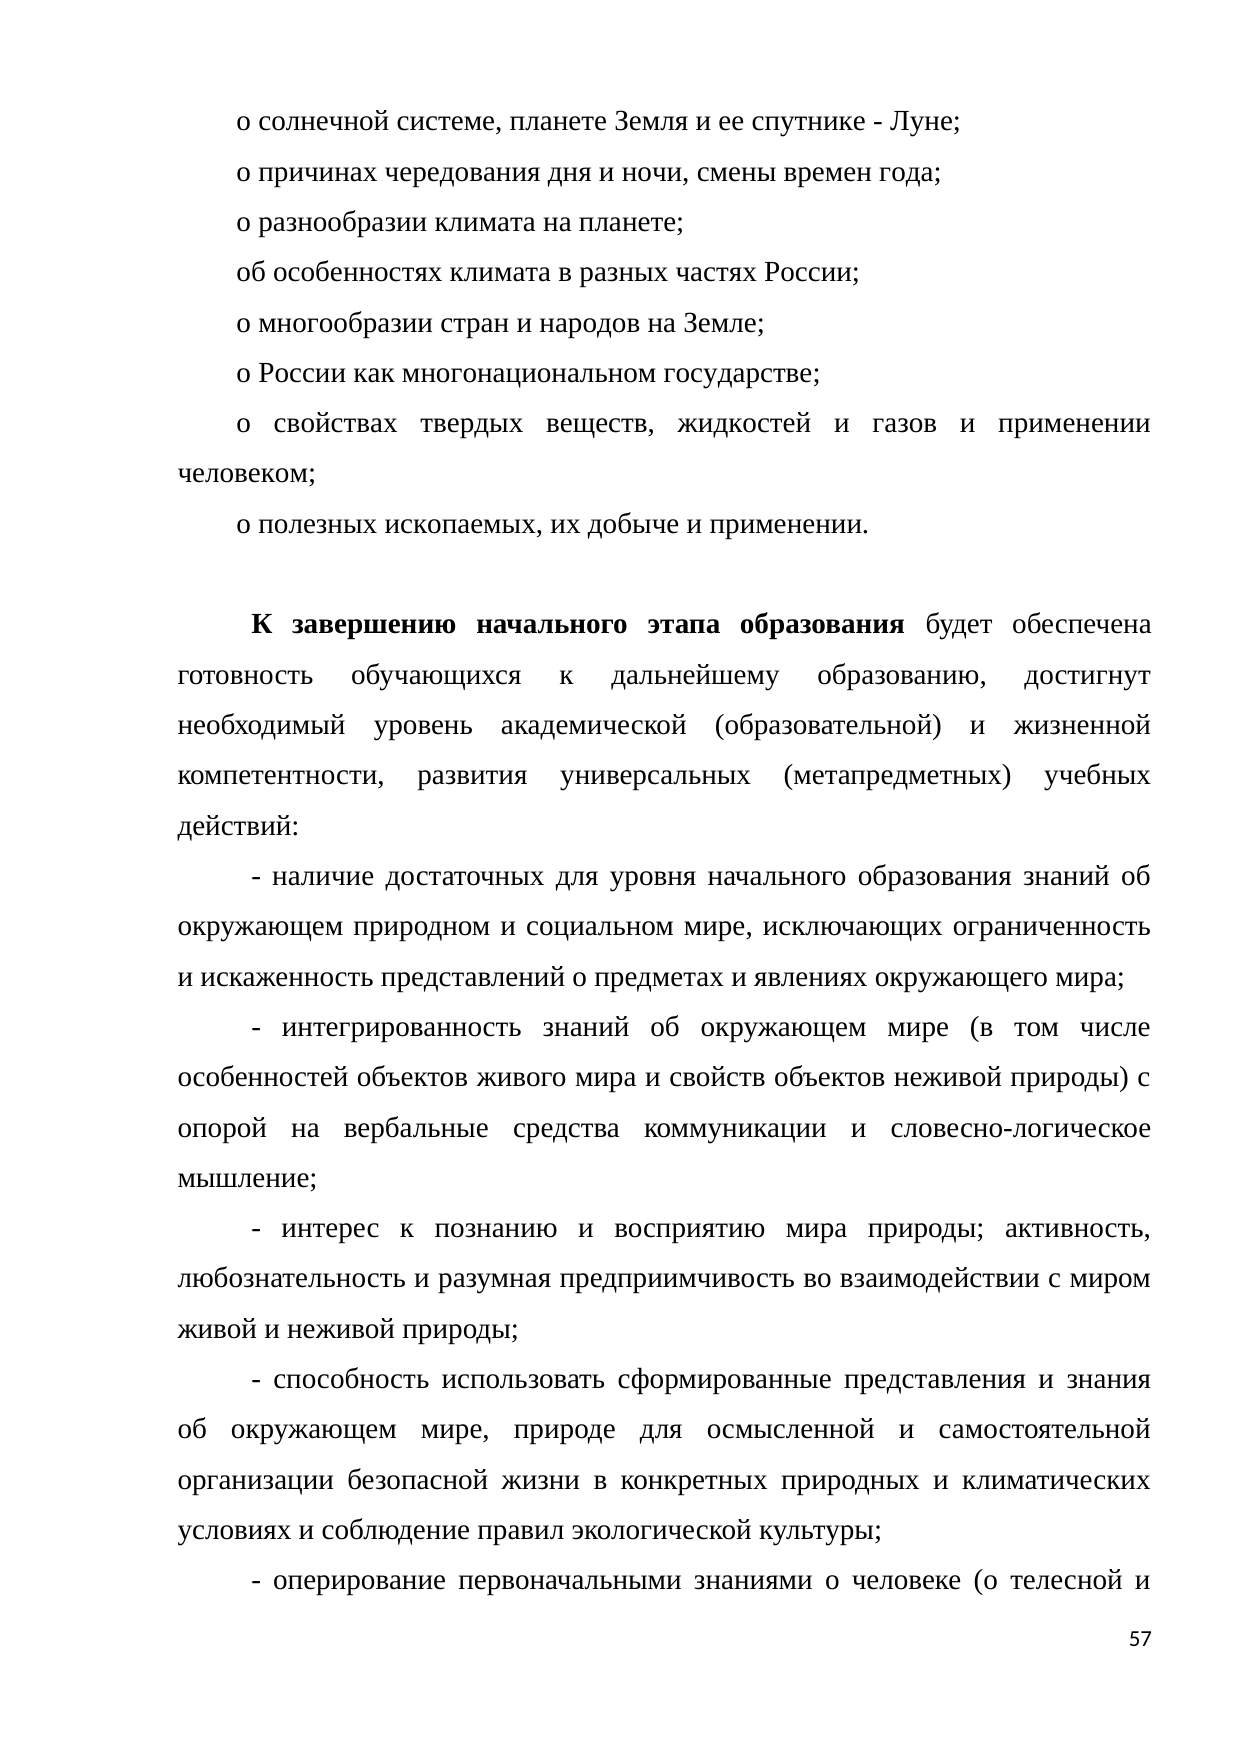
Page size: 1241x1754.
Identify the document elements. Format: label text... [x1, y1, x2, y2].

text - интегрированность знаний об окружающем мире (в том числе особенностей объектов живого мира и свойств объектов неживой природы) с опорой на вербальные средства коммуникации и словесно-логическое мышление; [177, 1009, 1152, 1193]
text - наличие достаточных для уровня начального образования знаний об окружающем природном и социальном мире, исключающих ограниченность и искаженность представлений о предметах и явлениях окружающего мира; [177, 858, 1152, 992]
text о России как многонациональном государстве; [177, 355, 1152, 388]
text К завершению начального этапа образования будет обеспечена готовность обучающихся к дальнейшему образованию, достигнут необходимый уровень академической (образовательной) и жизненной компетентности, развития универсальных (метапредметных) учебных действий: [177, 607, 1152, 841]
text о разнообразии климата на планете; [177, 204, 1152, 238]
text об особенностях климата в разных частях России; [177, 254, 1152, 288]
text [177, 1562, 1152, 1596]
text - способность использовать сформированные представления и знания об окружающем мире, природе для осмысленной и самостоятельной организации безопасной жизни в конкретных природных и климатических условиях и соблюдение правил экологической культуры; [177, 1361, 1152, 1546]
text о полезных ископаемых, их добыче и применении. [177, 506, 1152, 539]
text о причинах чередования дня и ночи, смены времен года; [177, 154, 1152, 187]
text о солнечной системе, планете Земля и ее спутнике - Луне; [177, 103, 1152, 137]
text о свойствах твердых веществ, жидкостей и газов и применении человеком; [177, 405, 1152, 489]
text о многообразии стран и народов на Земле; [177, 305, 1152, 338]
text - интерес к познанию и восприятию мира природы; активность, любознательность и разумная предприимчивость во взаимодействии с миром живой и неживой природы; [177, 1210, 1152, 1344]
